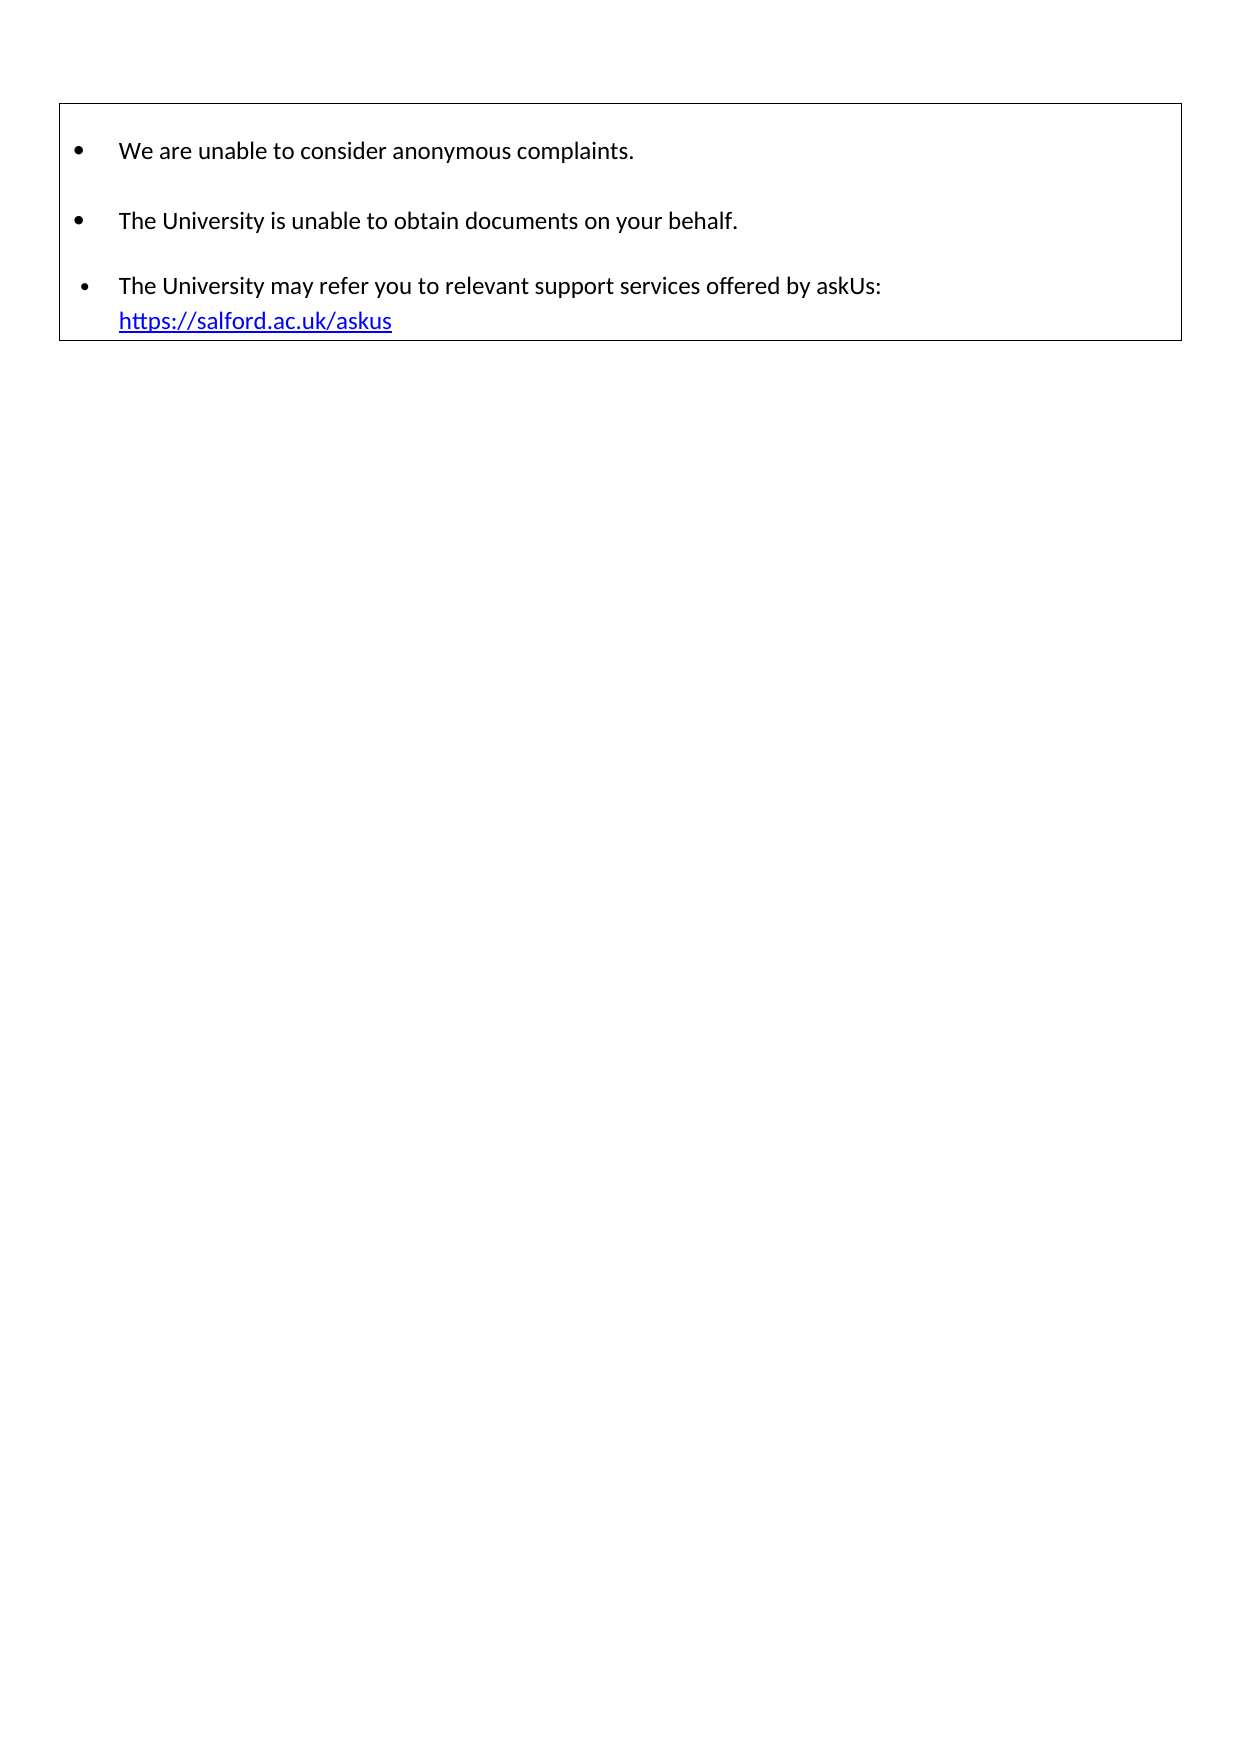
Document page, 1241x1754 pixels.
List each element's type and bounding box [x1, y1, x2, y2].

table_cell [60, 104, 1181, 340]
